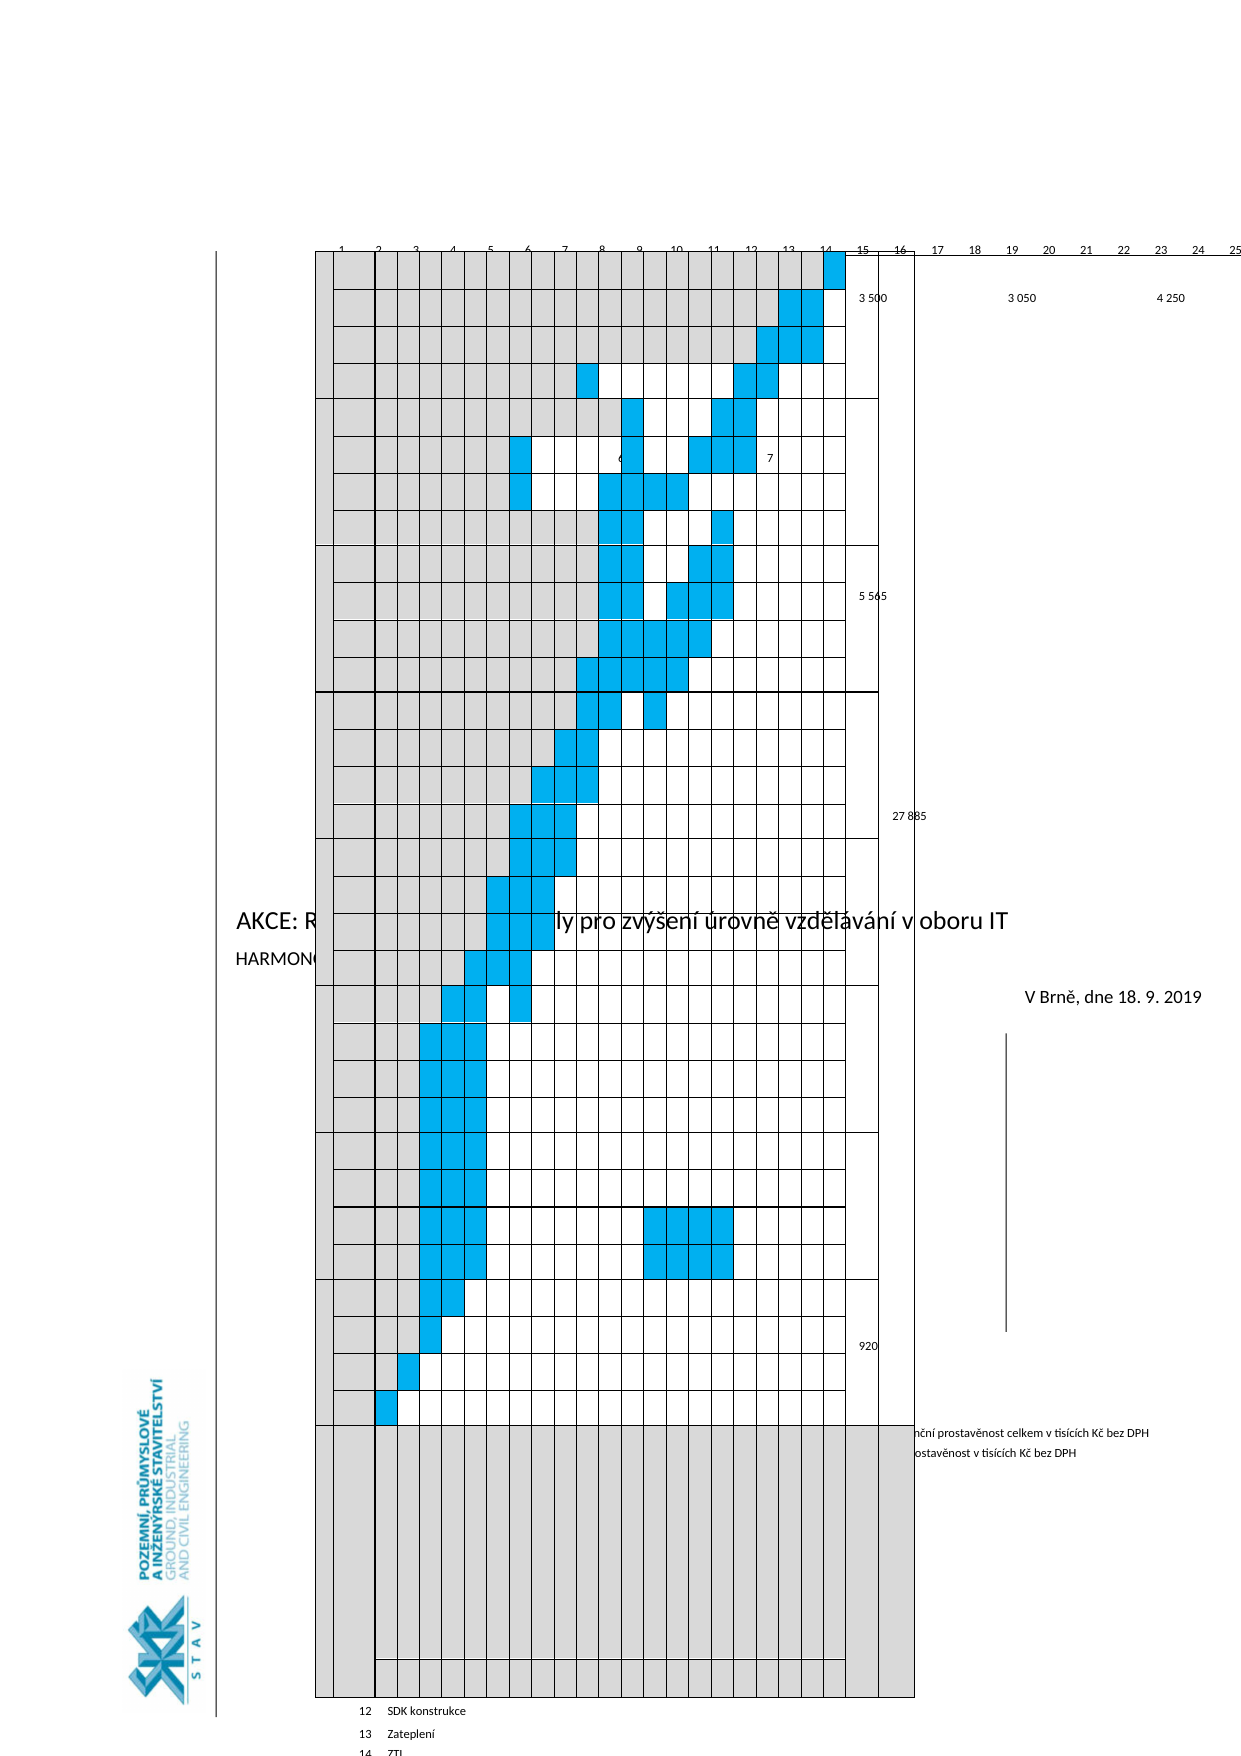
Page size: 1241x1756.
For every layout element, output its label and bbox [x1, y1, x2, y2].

table_cell [376, 1280, 397, 1316]
table_cell [802, 914, 823, 950]
table_cell [510, 730, 531, 766]
table_cell [577, 1245, 598, 1279]
table_cell [622, 693, 643, 729]
table_cell [487, 1280, 509, 1316]
table_cell [376, 1391, 397, 1425]
table_cell [555, 693, 576, 729]
table_cell [334, 1317, 374, 1353]
table_cell [824, 658, 845, 691]
table_cell [555, 658, 576, 691]
table_cell [667, 805, 688, 838]
table_header [599, 252, 621, 289]
table_cell [599, 1098, 621, 1132]
table_cell [689, 1391, 711, 1425]
table_cell [577, 914, 598, 950]
table_cell [555, 1061, 576, 1097]
table_cell [734, 327, 756, 363]
table_cell [487, 767, 509, 803]
table_header [442, 252, 464, 289]
table_cell [420, 914, 441, 950]
table_cell [555, 364, 576, 398]
table_cell [757, 914, 778, 950]
table_cell [334, 290, 374, 326]
table_cell [846, 399, 878, 544]
table_cell [398, 1317, 419, 1353]
table_cell [802, 1208, 823, 1244]
table_cell [644, 474, 666, 510]
table_cell [555, 1208, 576, 1244]
table_cell [420, 805, 441, 838]
table_cell [689, 730, 711, 766]
table_cell [734, 986, 756, 1022]
table_cell [667, 1170, 688, 1206]
table_cell [644, 1024, 666, 1060]
table_cell [465, 1280, 486, 1316]
table_cell [824, 1245, 845, 1279]
table_cell [465, 474, 486, 510]
table_cell [734, 1317, 756, 1353]
table_cell [420, 1391, 441, 1425]
table_cell [465, 1170, 486, 1206]
table_cell [376, 914, 397, 950]
table_cell [510, 1280, 531, 1316]
table_cell [442, 1061, 464, 1097]
table_cell [757, 1280, 778, 1316]
table_cell [510, 1098, 531, 1132]
table_cell [376, 399, 397, 436]
table_cell [622, 511, 643, 544]
table_cell [510, 1208, 531, 1244]
table_cell [667, 1660, 688, 1697]
table_cell [510, 511, 531, 544]
table_cell [824, 986, 845, 1022]
table_cell [442, 1391, 464, 1425]
table_cell [510, 583, 531, 619]
table_cell [734, 364, 756, 398]
table_cell [824, 437, 845, 473]
table_cell [622, 546, 643, 582]
table_cell [577, 693, 598, 729]
table_cell [689, 1133, 711, 1169]
table_cell [802, 839, 823, 876]
table_cell [779, 437, 801, 473]
table_cell [734, 1170, 756, 1206]
table_cell [712, 1024, 733, 1060]
table_cell [689, 1354, 711, 1390]
table_cell [599, 877, 621, 913]
table_cell [577, 621, 598, 657]
table_cell [757, 839, 778, 876]
table_cell [824, 621, 845, 657]
table_cell [465, 914, 486, 950]
table_cell [879, 1426, 914, 1697]
table_cell [824, 914, 845, 950]
table_cell [398, 546, 419, 582]
table_header [398, 252, 419, 289]
table_cell [622, 621, 643, 657]
table_cell [376, 693, 397, 729]
table_cell [734, 1391, 756, 1425]
table_cell [334, 546, 374, 582]
table_cell [757, 877, 778, 913]
table_header [532, 252, 554, 289]
table_cell [599, 767, 621, 803]
table_cell [734, 1245, 756, 1279]
table_cell [420, 1245, 441, 1279]
table_cell [622, 805, 643, 838]
table_cell [757, 399, 778, 436]
table_header [577, 252, 598, 289]
table_cell [599, 1426, 621, 1658]
table_cell [644, 951, 666, 985]
table_cell [667, 290, 688, 326]
table_cell [824, 767, 845, 803]
table_cell [599, 511, 621, 544]
table_cell [420, 327, 441, 363]
table_cell [555, 399, 576, 436]
table_cell [712, 437, 733, 473]
table_cell [779, 1133, 801, 1169]
table_cell [757, 1133, 778, 1169]
table_cell [644, 399, 666, 436]
table_cell [398, 1426, 419, 1658]
table_cell [442, 1170, 464, 1206]
table_cell [487, 437, 509, 473]
table_cell [599, 437, 621, 473]
table_cell [532, 951, 554, 985]
table_cell [532, 986, 554, 1022]
table_cell [555, 1098, 576, 1132]
table_cell [420, 583, 441, 619]
table_cell [734, 767, 756, 803]
table_cell [532, 364, 554, 398]
table_header [734, 252, 756, 289]
table_cell [734, 914, 756, 950]
table_cell [734, 730, 756, 766]
table_cell [555, 1426, 576, 1658]
table_cell [622, 914, 643, 950]
table_cell [442, 951, 464, 985]
table_cell [420, 399, 441, 436]
table_cell [779, 914, 801, 950]
table_cell [802, 621, 823, 657]
table_cell [802, 327, 823, 363]
table_cell [689, 951, 711, 985]
table_cell [376, 290, 397, 326]
table_cell [689, 546, 711, 582]
table_cell [599, 1208, 621, 1244]
table_cell [555, 1133, 576, 1169]
table_cell [757, 290, 778, 326]
table_cell [487, 805, 509, 838]
table_cell [487, 1426, 509, 1658]
table_cell [689, 327, 711, 363]
table_cell [398, 290, 419, 326]
table_cell [398, 658, 419, 691]
table_cell [622, 839, 643, 876]
table_cell [779, 327, 801, 363]
table_cell [465, 767, 486, 803]
table_cell [599, 1061, 621, 1097]
table_cell [712, 1391, 733, 1425]
table_cell [465, 1024, 486, 1060]
table_cell [465, 986, 486, 1022]
table_cell [376, 1024, 397, 1060]
table_cell [712, 290, 733, 326]
table_cell [577, 1354, 598, 1390]
table_cell [757, 621, 778, 657]
table_cell [689, 1245, 711, 1279]
table_cell [757, 437, 778, 473]
table_cell [420, 1208, 441, 1244]
table_cell [465, 364, 486, 398]
table_cell [734, 399, 756, 436]
table_cell [779, 986, 801, 1022]
table_cell [398, 1391, 419, 1425]
table_cell [465, 621, 486, 657]
table_cell [398, 511, 419, 544]
table_cell [689, 805, 711, 838]
table_cell [757, 1170, 778, 1206]
table_cell [376, 364, 397, 398]
table_cell [824, 1098, 845, 1132]
table_cell [510, 877, 531, 913]
table_cell [487, 511, 509, 544]
table_cell [599, 1170, 621, 1206]
table_cell [555, 546, 576, 582]
table_cell [689, 1280, 711, 1316]
table_cell [487, 1061, 509, 1097]
table_cell [555, 511, 576, 544]
table_cell [577, 951, 598, 985]
table_cell [644, 839, 666, 876]
table_cell [712, 877, 733, 913]
table_cell [712, 399, 733, 436]
table_cell [599, 1245, 621, 1279]
table_cell [376, 951, 397, 985]
table_cell [398, 1170, 419, 1206]
table_cell [442, 1280, 464, 1316]
table_cell [465, 327, 486, 363]
table_cell [555, 290, 576, 326]
table_cell [487, 1208, 509, 1244]
table_cell [510, 1133, 531, 1169]
table_cell [734, 546, 756, 582]
table_cell [442, 437, 464, 473]
table_cell [555, 1354, 576, 1390]
table_cell [532, 1024, 554, 1060]
table_cell [532, 437, 554, 473]
table_cell [465, 877, 486, 913]
table_cell [712, 1061, 733, 1097]
table_cell [420, 1133, 441, 1169]
table_cell [712, 914, 733, 950]
table_cell [712, 1170, 733, 1206]
table_cell [757, 1354, 778, 1390]
table_cell [376, 877, 397, 913]
table_cell [398, 1133, 419, 1169]
table_cell [644, 583, 666, 619]
table_cell [599, 474, 621, 510]
table_cell [802, 583, 823, 619]
table_cell [667, 839, 688, 876]
table_cell [577, 730, 598, 766]
table_cell [622, 1098, 643, 1132]
table_cell [667, 767, 688, 803]
table_cell [376, 730, 397, 766]
table_cell [689, 1426, 711, 1658]
table_cell [599, 1133, 621, 1169]
table_cell [712, 951, 733, 985]
table_cell [734, 621, 756, 657]
table_cell [398, 399, 419, 436]
table_cell [757, 805, 778, 838]
table_cell [757, 1061, 778, 1097]
table_cell [667, 914, 688, 950]
table_cell [689, 1208, 711, 1244]
table_cell [420, 767, 441, 803]
table_cell [734, 1133, 756, 1169]
table_cell [487, 290, 509, 326]
table_cell [644, 511, 666, 544]
table_cell [779, 1098, 801, 1132]
table_cell [824, 1426, 845, 1658]
table_cell [577, 1208, 598, 1244]
table_cell [644, 1133, 666, 1169]
table_cell [802, 437, 823, 473]
table_cell [824, 1061, 845, 1097]
table_cell [465, 1317, 486, 1353]
table_cell [532, 1660, 554, 1697]
table_cell [779, 290, 801, 326]
table_cell [376, 1426, 397, 1658]
table_cell [802, 1660, 823, 1697]
table_cell [757, 730, 778, 766]
table_cell [577, 1426, 598, 1658]
table_cell [532, 546, 554, 582]
table_header [465, 252, 486, 289]
table_cell [532, 621, 554, 657]
table_cell [532, 1354, 554, 1390]
table_header [802, 252, 823, 289]
table_cell [555, 1660, 576, 1697]
table_cell [577, 986, 598, 1022]
table_cell [577, 1317, 598, 1353]
table_cell [398, 767, 419, 803]
table_cell [622, 1061, 643, 1097]
table_cell [712, 839, 733, 876]
table_cell [622, 474, 643, 510]
table_cell [599, 1317, 621, 1353]
table_cell [712, 767, 733, 803]
table_cell [622, 1208, 643, 1244]
table_cell [376, 546, 397, 582]
table_cell [622, 1280, 643, 1316]
table_cell [734, 1660, 756, 1697]
table_cell [442, 474, 464, 510]
table_cell [487, 399, 509, 436]
table_cell [555, 583, 576, 619]
table_cell [757, 364, 778, 398]
table_cell [334, 1354, 374, 1390]
table_cell [376, 986, 397, 1022]
table_cell [802, 805, 823, 838]
table_cell [532, 914, 554, 950]
table_cell [757, 1426, 778, 1658]
table_cell [667, 1280, 688, 1316]
table_cell [316, 1426, 333, 1697]
table_cell [442, 986, 464, 1022]
table_cell [667, 1208, 688, 1244]
table_cell [510, 914, 531, 950]
table_cell [376, 1317, 397, 1353]
table_cell [802, 951, 823, 985]
table_cell [734, 693, 756, 729]
table_cell [532, 1245, 554, 1279]
table_cell [757, 327, 778, 363]
table_cell [824, 583, 845, 619]
table_cell [599, 1280, 621, 1316]
table_header [644, 252, 666, 289]
table_cell [510, 693, 531, 729]
table_cell [420, 546, 441, 582]
table_cell [555, 730, 576, 766]
table_cell [712, 1354, 733, 1390]
table_cell [487, 583, 509, 619]
table_cell [824, 1391, 845, 1425]
table_cell [398, 1245, 419, 1279]
table_cell [334, 914, 374, 950]
table_cell [487, 1098, 509, 1132]
table_cell [689, 767, 711, 803]
table_cell [532, 399, 554, 436]
table_cell [599, 730, 621, 766]
table_cell [712, 1280, 733, 1316]
table_cell [532, 1098, 554, 1132]
table_cell [465, 437, 486, 473]
table_cell [734, 511, 756, 544]
table_cell [644, 730, 666, 766]
table_cell [465, 1354, 486, 1390]
table_cell [442, 327, 464, 363]
table_header [757, 252, 778, 289]
table_cell [334, 437, 374, 473]
table_cell [398, 839, 419, 876]
table_cell [734, 1098, 756, 1132]
table_cell [487, 658, 509, 691]
table_cell [376, 621, 397, 657]
table_cell [510, 290, 531, 326]
table_cell [599, 839, 621, 876]
table_cell [334, 1170, 374, 1206]
table_cell [465, 511, 486, 544]
table_cell [779, 1354, 801, 1390]
table_cell [779, 1426, 801, 1658]
table_cell [599, 1391, 621, 1425]
table_cell [532, 839, 554, 876]
table_cell [577, 1098, 598, 1132]
table_cell [555, 437, 576, 473]
table_cell [334, 730, 374, 766]
table_header [510, 252, 531, 289]
table_cell [442, 839, 464, 876]
table_cell [510, 767, 531, 803]
table_cell [689, 1660, 711, 1697]
table_cell [622, 658, 643, 691]
table_cell [712, 511, 733, 544]
table_cell [622, 951, 643, 985]
table_cell [667, 327, 688, 363]
table_cell [689, 511, 711, 544]
table_cell [555, 877, 576, 913]
table_cell [667, 877, 688, 913]
table_cell [398, 583, 419, 619]
table_cell [376, 1098, 397, 1132]
table_cell [779, 511, 801, 544]
table_cell [510, 364, 531, 398]
table_cell [487, 1317, 509, 1353]
table_cell [487, 877, 509, 913]
table_cell [644, 693, 666, 729]
table_cell [442, 805, 464, 838]
table_cell [532, 730, 554, 766]
table_cell [689, 290, 711, 326]
table_cell [577, 327, 598, 363]
table_cell [398, 1098, 419, 1132]
table_cell [442, 1317, 464, 1353]
table_cell [689, 437, 711, 473]
table_cell [824, 1280, 845, 1316]
table_cell [420, 730, 441, 766]
table_cell [712, 693, 733, 729]
table_cell [316, 839, 333, 985]
table_cell [510, 1660, 531, 1697]
table_cell [689, 839, 711, 876]
table_cell [487, 364, 509, 398]
table_header [879, 252, 914, 1425]
table_cell [644, 621, 666, 657]
table_cell [667, 474, 688, 510]
table_cell [398, 364, 419, 398]
table_cell [376, 474, 397, 510]
table_cell [757, 583, 778, 619]
table_cell [667, 621, 688, 657]
table_cell [510, 621, 531, 657]
table_cell [442, 877, 464, 913]
table_cell [824, 1024, 845, 1060]
table_cell [487, 1354, 509, 1390]
table_cell [734, 1208, 756, 1244]
table_cell [555, 1170, 576, 1206]
table_cell [599, 621, 621, 657]
table_cell [644, 364, 666, 398]
table_cell [757, 1208, 778, 1244]
table_cell [376, 1660, 397, 1697]
table_cell [712, 805, 733, 838]
table_cell [334, 1208, 374, 1244]
table_cell [734, 877, 756, 913]
table_header [487, 252, 509, 289]
table_cell [510, 658, 531, 691]
table_cell [599, 914, 621, 950]
table_cell [487, 1660, 509, 1697]
table_cell [824, 951, 845, 985]
table_cell [689, 1317, 711, 1353]
table_cell [712, 327, 733, 363]
table_cell [398, 437, 419, 473]
table_cell [712, 1133, 733, 1169]
table_cell [420, 1098, 441, 1132]
table_cell [802, 546, 823, 582]
table_cell [442, 399, 464, 436]
table_cell [487, 693, 509, 729]
table_cell [734, 1024, 756, 1060]
table_cell [577, 1660, 598, 1697]
table_cell [846, 1280, 878, 1425]
table_cell [667, 399, 688, 436]
table_cell [846, 1426, 878, 1697]
table_cell [398, 805, 419, 838]
table_cell [532, 511, 554, 544]
table_cell [398, 693, 419, 729]
table_cell [802, 1354, 823, 1390]
table_cell [622, 399, 643, 436]
table_cell [689, 877, 711, 913]
table_cell [532, 877, 554, 913]
table_cell [532, 693, 554, 729]
table_cell [779, 364, 801, 398]
table_cell [376, 1170, 397, 1206]
table_cell [420, 474, 441, 510]
table_cell [510, 1245, 531, 1279]
table_cell [779, 767, 801, 803]
table_cell [420, 364, 441, 398]
table_cell [420, 1280, 441, 1316]
table_cell [689, 658, 711, 691]
table_cell [532, 1317, 554, 1353]
table_cell [532, 1391, 554, 1425]
table_cell [712, 1426, 733, 1658]
table_cell [802, 1024, 823, 1060]
table_cell [644, 1660, 666, 1697]
table_cell [420, 1317, 441, 1353]
table_cell [376, 327, 397, 363]
table_cell [689, 474, 711, 510]
table_cell [689, 1024, 711, 1060]
table_cell [802, 767, 823, 803]
table_cell [510, 399, 531, 436]
table_cell [757, 1317, 778, 1353]
table_cell [779, 1391, 801, 1425]
table_cell [734, 1061, 756, 1097]
table_cell [599, 693, 621, 729]
table_cell [644, 1426, 666, 1658]
table_cell [712, 1098, 733, 1132]
table_cell [712, 1208, 733, 1244]
table_cell [622, 1133, 643, 1169]
table_cell [667, 693, 688, 729]
table_cell [376, 805, 397, 838]
table_cell [734, 474, 756, 510]
table_cell [622, 1426, 643, 1658]
table_cell [824, 546, 845, 582]
table_cell [622, 1354, 643, 1390]
table_cell [644, 1317, 666, 1353]
table_cell [599, 805, 621, 838]
table_cell [757, 767, 778, 803]
table_cell [802, 1170, 823, 1206]
table_cell [465, 1391, 486, 1425]
table_cell [398, 1208, 419, 1244]
table_cell [487, 621, 509, 657]
table_cell [734, 290, 756, 326]
table_cell [622, 767, 643, 803]
table_cell [420, 1660, 441, 1697]
table_cell [757, 658, 778, 691]
table_cell [334, 1061, 374, 1097]
table_cell [757, 1098, 778, 1132]
table_cell [599, 399, 621, 436]
table_cell [689, 693, 711, 729]
table_cell [376, 767, 397, 803]
table_cell [599, 1660, 621, 1697]
table_cell [667, 951, 688, 985]
table_cell [712, 658, 733, 691]
table_cell [622, 437, 643, 473]
table_cell [398, 1024, 419, 1060]
table_cell [644, 986, 666, 1022]
table_cell [510, 437, 531, 473]
table_cell [622, 1024, 643, 1060]
table_cell [334, 658, 374, 691]
table_cell [334, 1133, 374, 1169]
table_cell [644, 1280, 666, 1316]
table_cell [465, 730, 486, 766]
table_cell [334, 327, 374, 363]
table_cell [779, 1061, 801, 1097]
table_cell [689, 1170, 711, 1206]
table_cell [712, 364, 733, 398]
table_cell [577, 1391, 598, 1425]
table_cell [734, 583, 756, 619]
table_cell [555, 474, 576, 510]
table_cell [398, 1061, 419, 1097]
table_cell [667, 1391, 688, 1425]
table_cell [555, 1245, 576, 1279]
table_cell [824, 693, 845, 729]
table_cell [667, 1426, 688, 1658]
table_cell [824, 1317, 845, 1353]
table_cell [465, 693, 486, 729]
table_cell [802, 1391, 823, 1425]
table_cell [622, 1317, 643, 1353]
table_cell [487, 730, 509, 766]
table_cell [712, 583, 733, 619]
table_cell [622, 290, 643, 326]
table_cell [487, 1245, 509, 1279]
table_cell [644, 1208, 666, 1244]
table_cell [420, 1061, 441, 1097]
table_cell [532, 1280, 554, 1316]
table_cell [599, 327, 621, 363]
table_cell [802, 693, 823, 729]
table_cell [712, 1660, 733, 1697]
table_cell [712, 1317, 733, 1353]
table_cell [824, 1660, 845, 1697]
table_cell [644, 546, 666, 582]
table_cell [420, 951, 441, 985]
table_cell [442, 1245, 464, 1279]
table_cell [802, 1317, 823, 1353]
table_cell [599, 583, 621, 619]
table_cell [555, 327, 576, 363]
table_cell [667, 511, 688, 544]
table_cell [824, 1208, 845, 1244]
table_cell [532, 1426, 554, 1658]
table_cell [802, 1245, 823, 1279]
table_cell [689, 1098, 711, 1132]
table_cell [577, 546, 598, 582]
table_cell [779, 658, 801, 691]
table_cell [577, 474, 598, 510]
table_cell [644, 1354, 666, 1390]
table_cell [398, 1354, 419, 1390]
table_cell [334, 767, 374, 803]
table_cell [824, 805, 845, 838]
table_cell [398, 951, 419, 985]
table_cell [577, 364, 598, 398]
table_cell [532, 1061, 554, 1097]
table_cell [555, 914, 576, 950]
table_cell [802, 986, 823, 1022]
table_cell [644, 914, 666, 950]
table_cell [510, 1061, 531, 1097]
table_cell [802, 658, 823, 691]
table_cell [846, 986, 878, 1132]
table_cell [465, 1245, 486, 1279]
table_cell [802, 1098, 823, 1132]
table_cell [712, 1245, 733, 1279]
table_cell [824, 474, 845, 510]
table_cell [779, 1024, 801, 1060]
table_cell [667, 1317, 688, 1353]
table_cell [667, 1098, 688, 1132]
table_cell [644, 1061, 666, 1097]
table_cell [779, 1245, 801, 1279]
table_cell [334, 1280, 374, 1316]
table_cell [824, 1133, 845, 1169]
table_cell [420, 658, 441, 691]
table_cell [667, 730, 688, 766]
table_cell [442, 767, 464, 803]
table_cell [442, 1208, 464, 1244]
table_cell [622, 1245, 643, 1279]
table_cell [316, 1133, 333, 1279]
table_cell [667, 1061, 688, 1097]
table_cell [667, 364, 688, 398]
table_cell [316, 986, 333, 1132]
table_cell [667, 546, 688, 582]
table_cell [442, 290, 464, 326]
table_cell [487, 327, 509, 363]
table_cell [802, 1426, 823, 1658]
table_cell [644, 1245, 666, 1279]
table_cell [316, 693, 333, 838]
table_cell [824, 1170, 845, 1206]
table_cell [420, 621, 441, 657]
table_cell [510, 951, 531, 985]
table_cell [316, 399, 333, 544]
table_cell [334, 1391, 374, 1425]
table_cell [442, 1660, 464, 1697]
table_cell [802, 730, 823, 766]
table_cell [757, 546, 778, 582]
table_cell [487, 1391, 509, 1425]
table_cell [398, 327, 419, 363]
table_header [667, 252, 688, 289]
table_cell [644, 1170, 666, 1206]
table_cell [712, 621, 733, 657]
table_cell [465, 1208, 486, 1244]
table_cell [532, 805, 554, 838]
table_cell [824, 877, 845, 913]
table_cell [465, 399, 486, 436]
table_cell [465, 290, 486, 326]
table_cell [487, 1133, 509, 1169]
table_cell [334, 364, 374, 398]
table_cell [802, 1061, 823, 1097]
table_cell [316, 546, 333, 691]
table_cell [442, 583, 464, 619]
table_cell [802, 364, 823, 398]
table_cell [846, 1133, 878, 1279]
table_cell [734, 437, 756, 473]
table_cell [420, 1426, 441, 1658]
table_cell [779, 839, 801, 876]
table_cell [442, 1133, 464, 1169]
table_cell [577, 767, 598, 803]
table_cell [689, 364, 711, 398]
table_cell [465, 805, 486, 838]
table_header [334, 252, 374, 289]
table_cell [846, 546, 878, 691]
table_cell [376, 1208, 397, 1244]
table_cell [398, 1660, 419, 1697]
table_cell [510, 474, 531, 510]
table_cell [802, 474, 823, 510]
table_cell [779, 399, 801, 436]
table_cell [334, 1024, 374, 1060]
table_cell [442, 1426, 464, 1658]
table_cell [622, 730, 643, 766]
table_cell [824, 290, 845, 326]
table_cell [334, 621, 374, 657]
table_cell [599, 986, 621, 1022]
table_cell [376, 583, 397, 619]
table_cell [420, 437, 441, 473]
table_cell [465, 1426, 486, 1658]
table_cell [644, 327, 666, 363]
table_cell [532, 658, 554, 691]
table_header [712, 252, 733, 289]
table_cell [442, 1024, 464, 1060]
table_cell [442, 914, 464, 950]
table_cell [757, 951, 778, 985]
table_cell [779, 730, 801, 766]
table_cell [420, 877, 441, 913]
table_cell [734, 1354, 756, 1390]
table_cell [376, 1245, 397, 1279]
table_cell [824, 511, 845, 544]
table_cell [442, 693, 464, 729]
table_cell [622, 327, 643, 363]
table_cell [487, 986, 509, 1022]
table_cell [420, 693, 441, 729]
table_cell [599, 546, 621, 582]
table_cell [442, 364, 464, 398]
table_cell [487, 914, 509, 950]
table_cell [577, 399, 598, 436]
table_cell [555, 951, 576, 985]
table_cell [334, 805, 374, 838]
table_cell [334, 1426, 374, 1697]
table_cell [667, 437, 688, 473]
table_cell [779, 1170, 801, 1206]
table_cell [712, 546, 733, 582]
table_cell [757, 511, 778, 544]
table_header [846, 252, 878, 398]
table_cell [577, 290, 598, 326]
table_cell [334, 1098, 374, 1132]
table_cell [622, 1660, 643, 1697]
table_cell [555, 839, 576, 876]
table_cell [644, 1391, 666, 1425]
table_cell [532, 327, 554, 363]
table_cell [779, 1208, 801, 1244]
table_cell [555, 767, 576, 803]
table_header [376, 252, 397, 289]
table_cell [712, 474, 733, 510]
table_cell [644, 290, 666, 326]
table_cell [334, 511, 374, 544]
table_cell [667, 986, 688, 1022]
table_cell [465, 1098, 486, 1132]
table_cell [599, 658, 621, 691]
table_header [622, 252, 643, 289]
table_cell [420, 839, 441, 876]
table_cell [510, 1354, 531, 1390]
table_cell [824, 364, 845, 398]
table_cell [757, 1024, 778, 1060]
table_cell [376, 1354, 397, 1390]
table_cell [779, 693, 801, 729]
table_cell [577, 511, 598, 544]
table_cell [622, 1170, 643, 1206]
table_cell [532, 1133, 554, 1169]
table_cell [334, 474, 374, 510]
table_cell [532, 583, 554, 619]
table_cell [667, 1245, 688, 1279]
table_cell [487, 1170, 509, 1206]
table_header [779, 252, 801, 289]
table_cell [442, 1098, 464, 1132]
table_cell [757, 1391, 778, 1425]
table_cell [398, 986, 419, 1022]
table_cell [667, 658, 688, 691]
table_cell [334, 693, 374, 729]
table_cell [465, 546, 486, 582]
table_cell [734, 658, 756, 691]
table_header [316, 252, 333, 398]
table_cell [555, 1391, 576, 1425]
table_cell [577, 1061, 598, 1097]
table_cell [510, 1170, 531, 1206]
table_cell [334, 986, 374, 1022]
table_cell [465, 839, 486, 876]
table_cell [734, 839, 756, 876]
table_cell [532, 1170, 554, 1206]
table_cell [846, 839, 878, 985]
table_cell [599, 290, 621, 326]
table_cell [487, 1024, 509, 1060]
table_cell [667, 583, 688, 619]
table_cell [689, 621, 711, 657]
table_cell [802, 399, 823, 436]
table_cell [577, 583, 598, 619]
table_cell [334, 839, 374, 876]
table_cell [532, 767, 554, 803]
table_cell [734, 951, 756, 985]
table_cell [846, 693, 878, 838]
table_cell [398, 730, 419, 766]
table_cell [779, 546, 801, 582]
table_cell [599, 1024, 621, 1060]
table_header [824, 252, 845, 289]
table_cell [398, 1280, 419, 1316]
table_cell [442, 1354, 464, 1390]
table_cell [465, 658, 486, 691]
table_header [689, 252, 711, 289]
table_cell [376, 1061, 397, 1097]
table_cell [398, 621, 419, 657]
table_cell [599, 364, 621, 398]
table_cell [510, 1391, 531, 1425]
table_cell [622, 583, 643, 619]
table_cell [510, 805, 531, 838]
table_cell [802, 1280, 823, 1316]
table_cell [577, 658, 598, 691]
table_cell [334, 877, 374, 913]
table_cell [779, 805, 801, 838]
table_cell [577, 437, 598, 473]
table_cell [510, 1317, 531, 1353]
table_cell [779, 951, 801, 985]
table_cell [420, 1354, 441, 1390]
table_cell [622, 986, 643, 1022]
table_cell [487, 951, 509, 985]
table_cell [577, 1280, 598, 1316]
table_cell [334, 583, 374, 619]
table_cell [442, 621, 464, 657]
table_cell [644, 805, 666, 838]
table_cell [316, 1280, 333, 1425]
table_cell [555, 1317, 576, 1353]
table_cell [644, 877, 666, 913]
table_cell [824, 327, 845, 363]
table_cell [510, 986, 531, 1022]
table_cell [555, 1280, 576, 1316]
table_cell [577, 1024, 598, 1060]
table_cell [802, 290, 823, 326]
table_cell [465, 1660, 486, 1697]
table_cell [532, 474, 554, 510]
table_cell [779, 1317, 801, 1353]
table_cell [510, 1024, 531, 1060]
table_cell [334, 951, 374, 985]
table_cell [824, 1354, 845, 1390]
table_cell [398, 474, 419, 510]
table_cell [644, 767, 666, 803]
table_cell [465, 583, 486, 619]
table_header [555, 252, 576, 289]
table_cell [824, 399, 845, 436]
table_cell [510, 546, 531, 582]
table_cell [779, 583, 801, 619]
table_cell [622, 364, 643, 398]
table_cell [757, 474, 778, 510]
table_cell [779, 1280, 801, 1316]
table_cell [510, 1426, 531, 1658]
table_cell [779, 877, 801, 913]
table_cell [689, 583, 711, 619]
table_cell [510, 839, 531, 876]
table_cell [779, 474, 801, 510]
table_cell [577, 805, 598, 838]
table_cell [622, 1391, 643, 1425]
table_cell [689, 986, 711, 1022]
table_cell [824, 730, 845, 766]
table_cell [802, 1133, 823, 1169]
table_cell [555, 805, 576, 838]
table_cell [757, 693, 778, 729]
table_cell [599, 951, 621, 985]
table_cell [802, 877, 823, 913]
table_cell [689, 399, 711, 436]
table_cell [667, 1354, 688, 1390]
table_cell [420, 290, 441, 326]
table_cell [376, 839, 397, 876]
table_cell [398, 914, 419, 950]
table_cell [757, 1245, 778, 1279]
table_cell [577, 877, 598, 913]
table_cell [757, 986, 778, 1022]
table_cell [824, 839, 845, 876]
table_cell [376, 437, 397, 473]
table_cell [555, 1024, 576, 1060]
table_cell [376, 658, 397, 691]
table_cell [734, 1280, 756, 1316]
table_cell [667, 1024, 688, 1060]
table_cell [465, 1061, 486, 1097]
table_cell [712, 986, 733, 1022]
table_cell [779, 1660, 801, 1697]
table_cell [510, 327, 531, 363]
table_cell [577, 839, 598, 876]
table_cell [442, 730, 464, 766]
table_cell [689, 914, 711, 950]
picture [123, 1370, 205, 1712]
table_cell [532, 290, 554, 326]
table_cell [376, 1133, 397, 1169]
table_cell [487, 474, 509, 510]
table_cell [398, 877, 419, 913]
table_cell [667, 1133, 688, 1169]
table_cell [644, 658, 666, 691]
table_header [420, 252, 441, 289]
table_cell [465, 951, 486, 985]
table_cell [577, 1133, 598, 1169]
table_cell [712, 730, 733, 766]
table_cell [734, 805, 756, 838]
table_cell [779, 621, 801, 657]
table_cell [577, 1170, 598, 1206]
table_cell [442, 658, 464, 691]
table_cell [532, 1208, 554, 1244]
table_cell [555, 986, 576, 1022]
table_cell [465, 1133, 486, 1169]
table_cell [689, 1061, 711, 1097]
table_cell [644, 437, 666, 473]
table_cell [802, 511, 823, 544]
table_cell [757, 1660, 778, 1697]
table_cell [376, 511, 397, 544]
table_cell [487, 546, 509, 582]
table_cell [622, 877, 643, 913]
table_cell [334, 1245, 374, 1279]
table_cell [420, 1024, 441, 1060]
table_cell [420, 1170, 441, 1206]
table_cell [442, 511, 464, 544]
table_cell [487, 839, 509, 876]
table_cell [334, 399, 374, 436]
table_cell [734, 1426, 756, 1658]
table_cell [420, 511, 441, 544]
table_cell [555, 621, 576, 657]
table_cell [599, 1354, 621, 1390]
table_cell [442, 546, 464, 582]
table_cell [644, 1098, 666, 1132]
table_cell [420, 986, 441, 1022]
